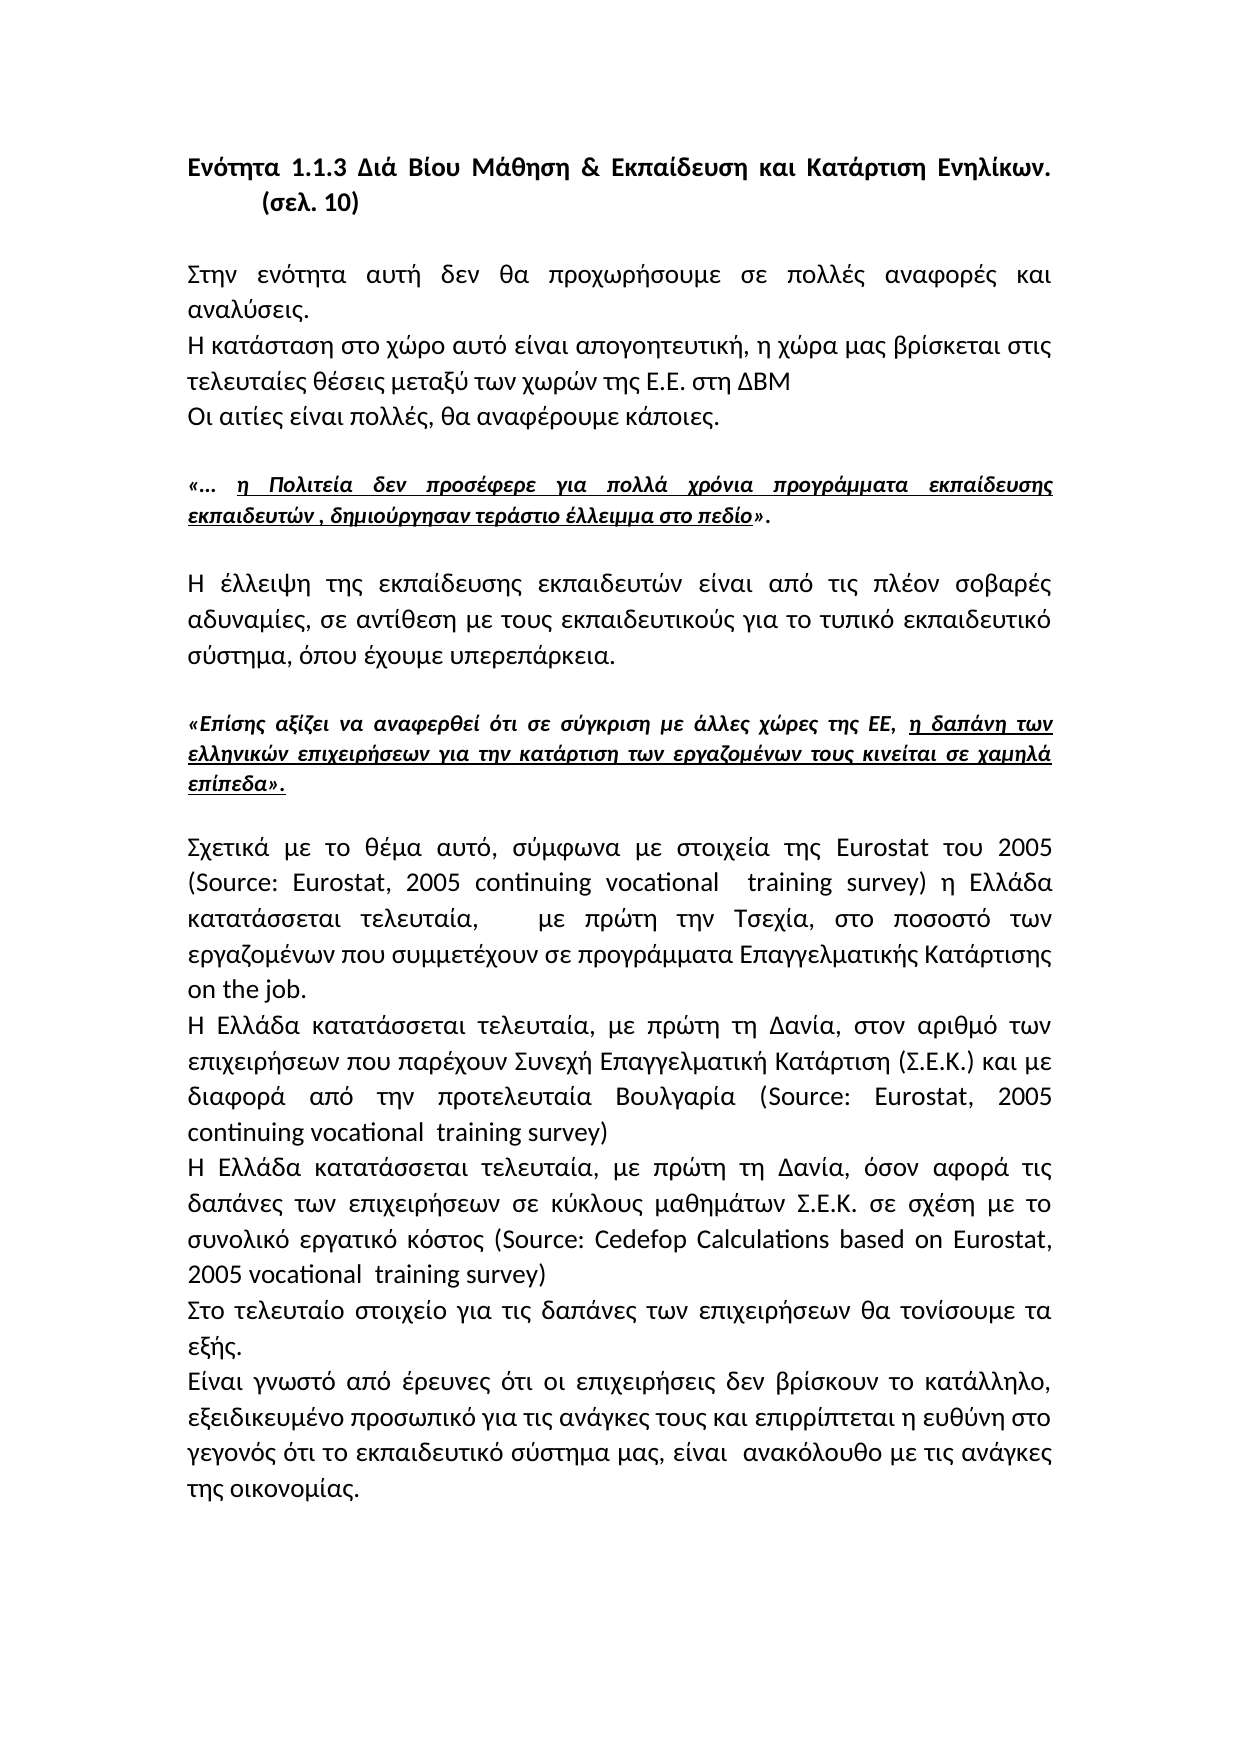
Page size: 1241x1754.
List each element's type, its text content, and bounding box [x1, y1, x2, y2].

text Η Ελλάδα κατατάσσεται τελευταία, με πρώτη τη Δανία, στον αριθμό των επιχειρήσεων που παρέχουν Συνεχή Επαγγελματική Κατάρτιση (Σ.Ε.Κ.) και με διαφορά από την προτελευταία Βουλγαρία (Source: Eurostat, 2005 continuing vocational training survey) [187, 1008, 1053, 1148]
text «Επίσης αξίζει να αναφερθεί ότι σε σύγκριση με άλλες χώρες της ΕΕ, η δαπάνη των ελληνικών επιχειρήσεων για την κατάρτιση των εργαζομένων τους κινείται σε χαμηλά επίπεδα». [187, 709, 1053, 798]
list Οι αιτίες είναι πολλές, θα αναφέρουμε κάποιες. [187, 399, 1053, 432]
list Ενότητα 1.1.3 Διά Βίου Μάθηση & Εκπαίδευση και Κατάρτιση Ενηλίκων. (σελ. 10) [187, 150, 1053, 219]
text Η Ελλάδα κατατάσσεται τελευταία, με πρώτη τη Δανία, όσον αφορά τις δαπάνες των επιχειρήσεων σε κύκλους μαθημάτων Σ.Ε.Κ. σε σχέση με το συνολικό εργατικό κόστος (Source: Cedefop Calculations based on Eurostat, 2005 vocational training survey) [187, 1151, 1053, 1291]
list «… η Πολιτεία δεν προσέφερε για πολλά χρόνια προγράμματα εκπαίδευσης εκπαιδευτών , δημιούργησαν τεράστιο έλλειμμα στο πεδίο». [187, 471, 1053, 529]
text Είναι γνωστό από έρευνες ότι οι επιχειρήσεις δεν βρίσκουν το κατάλληλο, εξειδικευμένο προσωπικό για τις ανάγκες τους και επιρρίπτεται η ευθύνη στο γεγονός ότι το εκπαιδευτικό σύστημα μας, είναι ανακόλουθο με τις ανάγκες της οικονομίας. [187, 1364, 1053, 1504]
list Η κατάσταση στο χώρο αυτό είναι απογοητευτική, η χώρα μας βρίσκεται στις τελευταίες θέσεις μεταξύ των χωρών της Ε.Ε. στη ΔΒΜ [187, 328, 1053, 397]
text Στο τελευταίο στοιχείο για τις δαπάνες των επιχειρήσεων θα τονίσουμε τα εξής. [187, 1293, 1053, 1362]
text Η έλλειψη της εκπαίδευσης εκπαιδευτών είναι από τις πλέον σοβαρές αδυναμίες, σε αντίθεση με τους εκπαιδευτικούς για το τυπικό εκπαιδευτικό σύστημα, όπου έχουμε υπερεπάρκεια. [187, 567, 1053, 671]
list Στην ενότητα αυτή δεν θα προχωρήσουμε σε πολλές αναφορές και αναλύσεις. [187, 257, 1053, 326]
text Σχετικά με το θέμα αυτό, σύμφωνα με στοιχεία της Eurostat του 2005 (Source: Eurostat, 2005 continuing vocational training survey) η Ελλάδα κατατάσσεται τελευταία, με πρώτη την Τσεχία, στο ποσοστό των εργαζομένων που συμμετέχουν σε προγράμματα Επαγγελματικής Κατάρτισης on the job. [187, 830, 1053, 1006]
